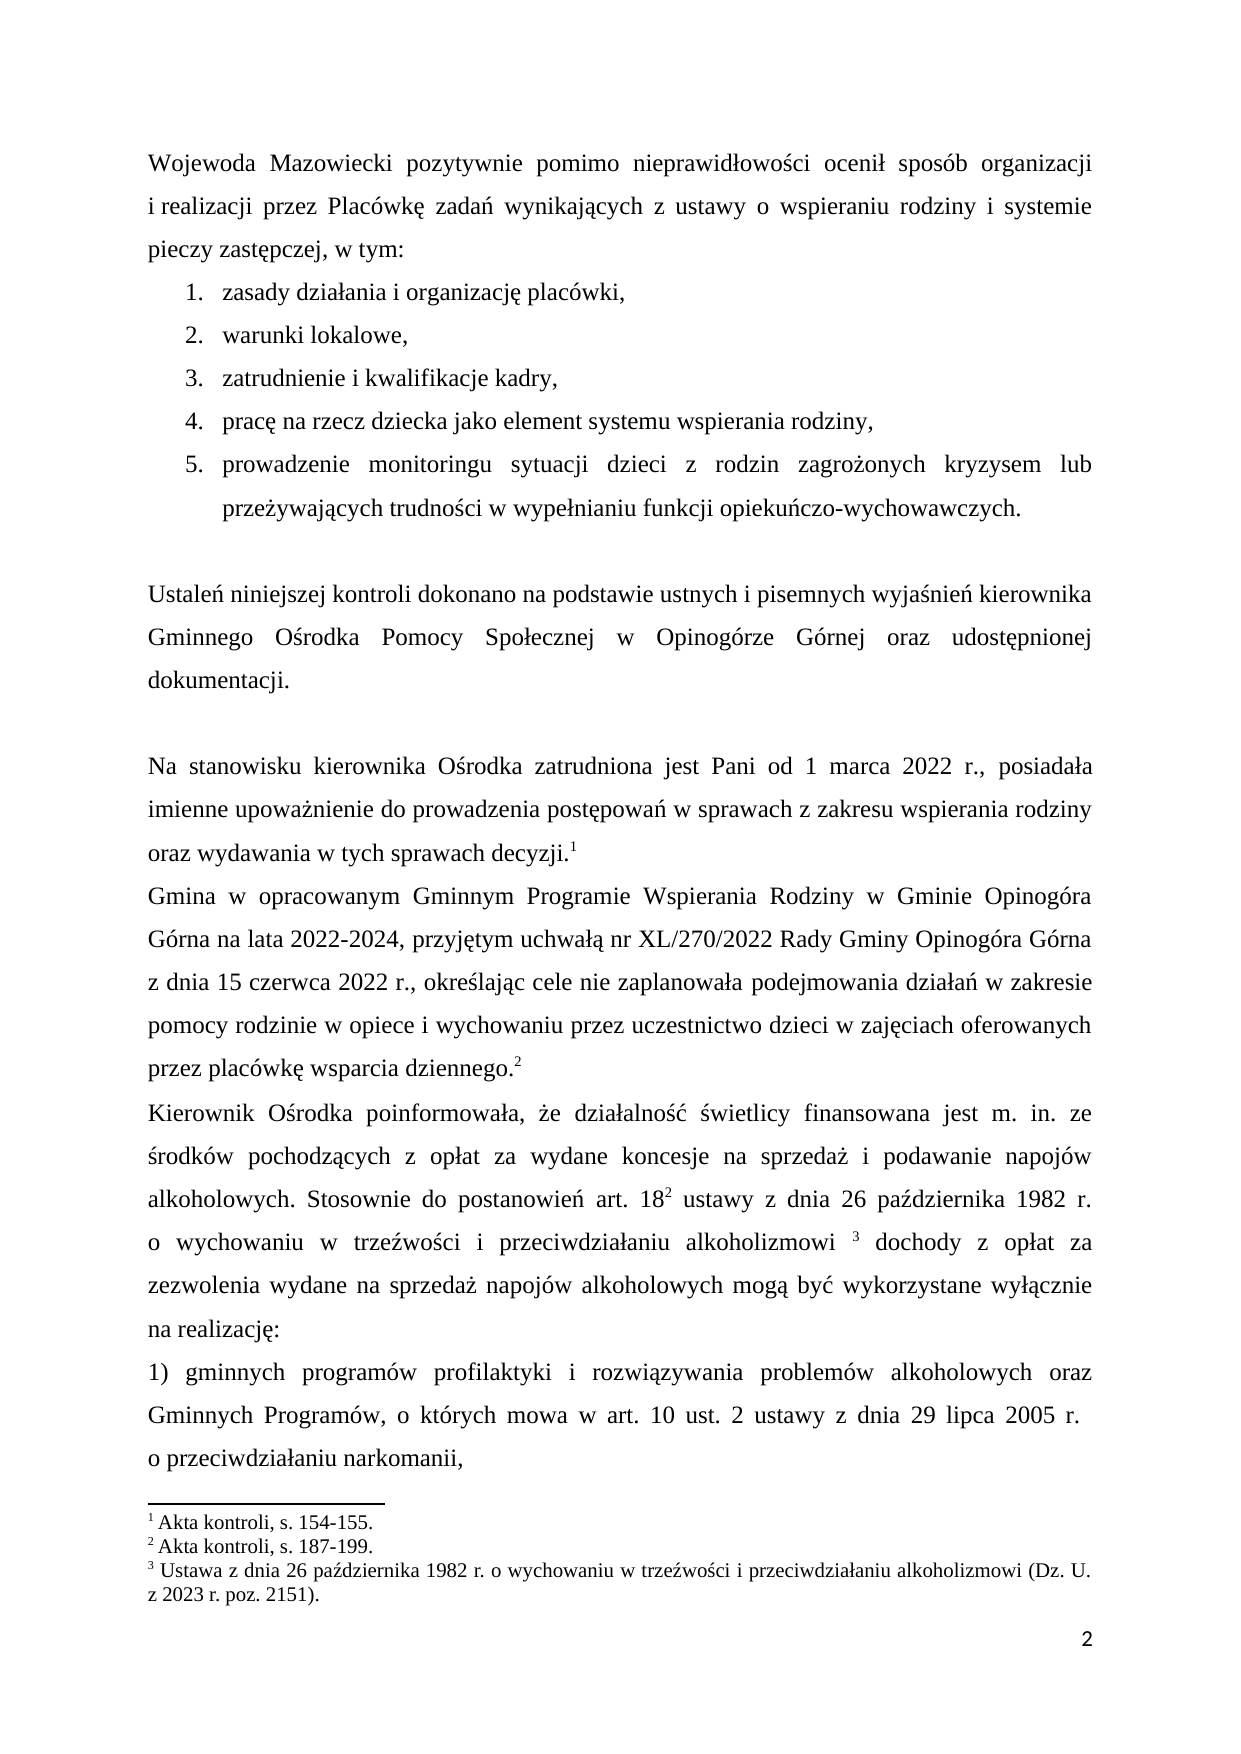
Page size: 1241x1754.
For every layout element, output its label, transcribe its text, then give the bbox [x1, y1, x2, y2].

list zasady działania i organizację placówki, [185, 277, 1093, 306]
list pracę na rzecz dziecka jako element systemu wspierania rodziny, [185, 406, 1093, 435]
text Wojewoda Mazowiecki pozytywnie pomimo nieprawidłowości ocenił sposób organizacji i realizacji przez Placówkę zadań wynikających z ustawy o wspieraniu rodziny i systemie pieczy zastępczej, w tym: [148, 148, 1093, 263]
list warunki lokalowe, [185, 320, 1093, 349]
text Kierownik Ośrodka poinformowała, że działalność świetlicy finansowana jest m. in. ze środków pochodzących z opłat za wydane koncesje na sprzedaż i podawanie napojów alkoholowych. Stosownie do postanowień art. 182 ustawy z dnia 26 października 1982 r. o wychowaniu w trzeźwości i przeciwdziałaniu alkoholizmowi dochody z opłat za zezwolenia wydane na sprzedaż napojów alkoholowych mogą być wykorzystane wyłącznie na realizację: [148, 1098, 1093, 1342]
text Gmina w opracowanym Gminnym Programie Wspierania Rodziny w Gminie Opinogóra Górna na lata 2022-2024, przyjętym uchwałą nr XL/270/2022 Rady Gminy Opinogóra Górna z dnia 15 czerwca 2022 r., określając cele nie zaplanowała podejmowania działań w zakresie pomocy rodzinie w opiece i wychowaniu przez uczestnictwo dzieci w zajęciach oferowanych przez placówkę wsparcia dziennego. [148, 881, 1093, 1082]
text Ustaleń niniejszej kontroli dokonano na podstawie ustnych i pisemnych wyjaśnień kierownika Gminnego Ośrodka Pomocy Społecznej w Opinogórze Górnej oraz udostępnionej dokumentacji. [148, 536, 1093, 694]
text 1) gminnych programów profilaktyki i rozwiązywania problemów alkoholowych oraz Gminnych Programów, o których mowa w art. 10 ust. 2 ustawy z dnia 29 lipca 2005 r. o przeciwdziałaniu narkomanii, [148, 1357, 1093, 1472]
list zatrudnienie i kwalifikacje kadry, [185, 363, 1093, 392]
list prowadzenie monitoringu sytuacji dzieci z rodzin zagrożonych kryzysem lub przeżywających trudności w wypełnianiu funkcji opiekuńczo-wychowawczych. [185, 449, 1093, 521]
text Na stanowisku kierownika Ośrodka zatrudniona jest Pani od 1 marca 2022 r., posiadała imienne upoważnienie do prowadzenia postępowań w sprawach z zakresu wspierania rodziny oraz wydawania w tych sprawach decyzji. [148, 751, 1093, 866]
